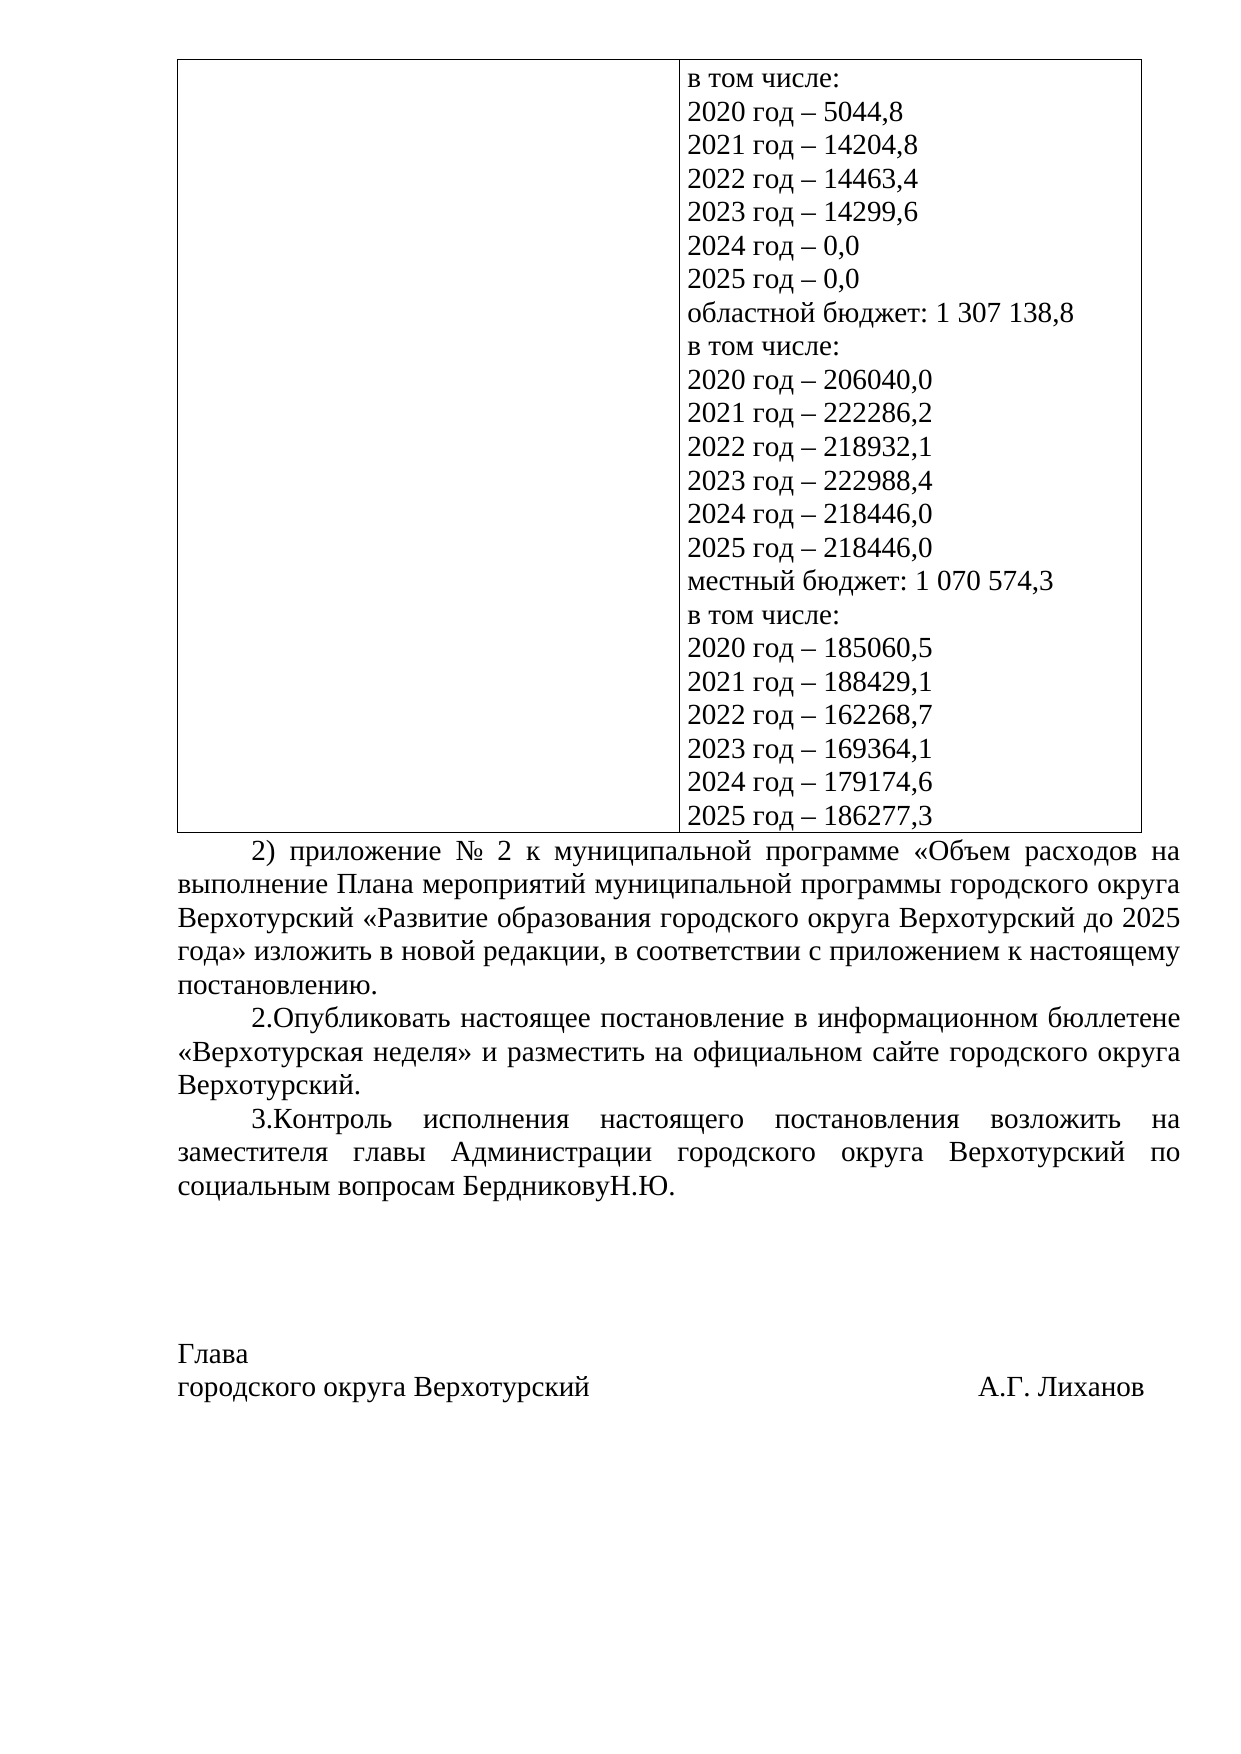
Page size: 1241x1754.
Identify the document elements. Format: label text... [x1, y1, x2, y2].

list 2.Опубликовать настоящее постановление в информационном бюллетене «Верхотурская неделя» и разместить на официальном сайте городского округа Верхотурский. [177, 1000, 1181, 1101]
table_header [680, 60, 1141, 832]
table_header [178, 60, 679, 832]
text городского округа Верхотурский А.Г. Лиханов [177, 1369, 1181, 1403]
text Глава [177, 1336, 1181, 1369]
list 2) приложение № 2 к муниципальной программе «Объем расходов на выполнение Плана мероприятий муниципальной программы городского округа Верхотурский «Развитие образования городского округа Верхотурский до 2025 года» изложить в новой редакции, в соответствии с приложением к настоящему постановлению. [177, 833, 1181, 1000]
list 3.Контроль исполнения настоящего постановления возложить на заместителя главы Администрации городского округа Верхотурский по социальным вопросам БердниковуН.Ю. [177, 1101, 1181, 1202]
